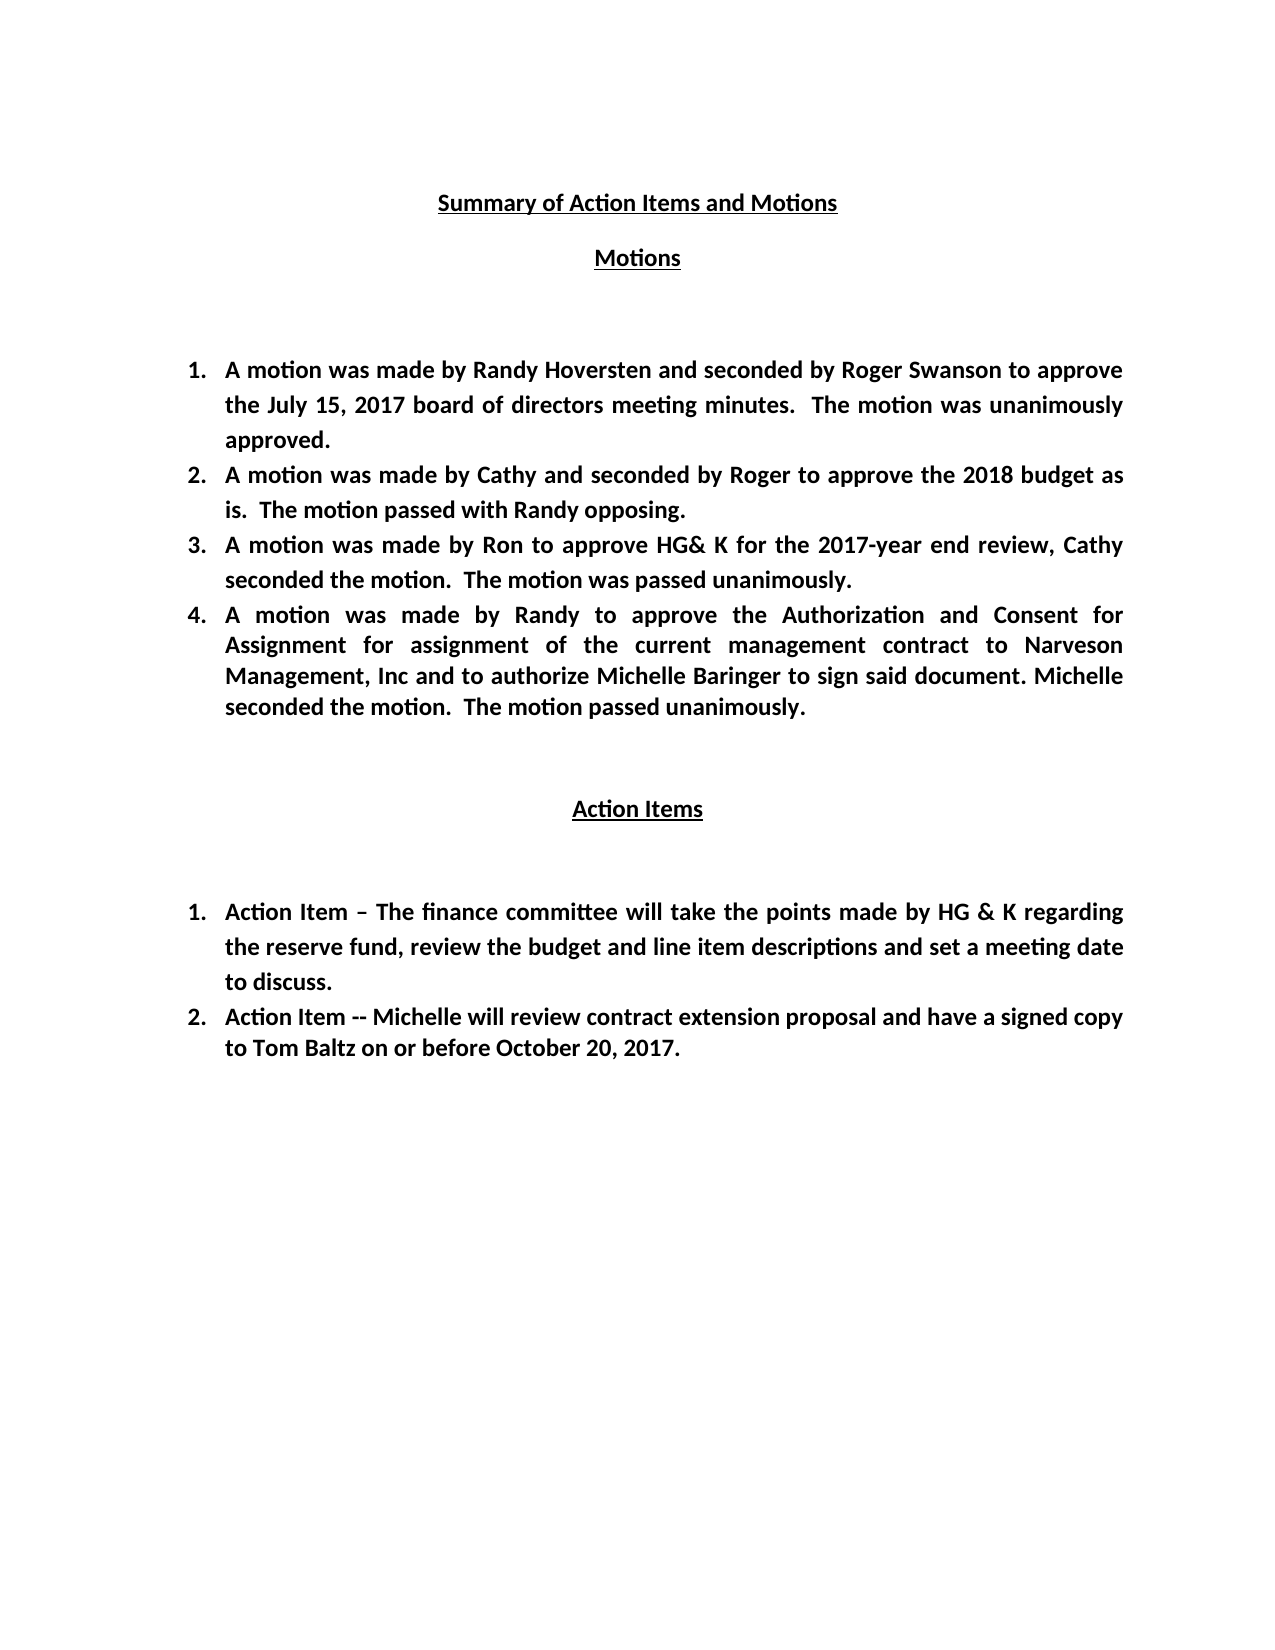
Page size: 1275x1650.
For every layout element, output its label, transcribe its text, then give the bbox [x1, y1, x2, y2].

list Action Item -- Michelle will review contract extension proposal and have a signed copy to Tom Baltz on or before October 20, 2017. [187, 1001, 1125, 1062]
text Action Items [150, 793, 1125, 824]
list A motion was made by Cathy and seconded by Roger to approve the 2018 budget as is. The motion passed with Randy opposing. [187, 459, 1125, 525]
list A motion was made by Ron to approve HG& K for the 2017-year end review, Cathy seconded the motion. The motion was passed unanimously. [187, 529, 1125, 595]
list A motion was made by Randy Hoversten and seconded by Roger Swanson to approve the July 15, 2017 board of directors meeting minutes. The motion was unanimously approved. [187, 354, 1125, 455]
text Motions [150, 242, 1125, 273]
list Action Item – The finance committee will take the points made by HG & K regarding the reserve fund, review the budget and line item descriptions and set a meeting date to discuss. [187, 896, 1125, 997]
text Summary of Action Items and Motions [150, 187, 1125, 217]
list A motion was made by Randy to approve the Authorization and Consent for Assignment for assignment of the current management contract to Narveson Management, Inc and to authorize Michelle Baringer to sign said document. Michelle seconded the motion. The motion passed unanimously. [187, 599, 1125, 721]
